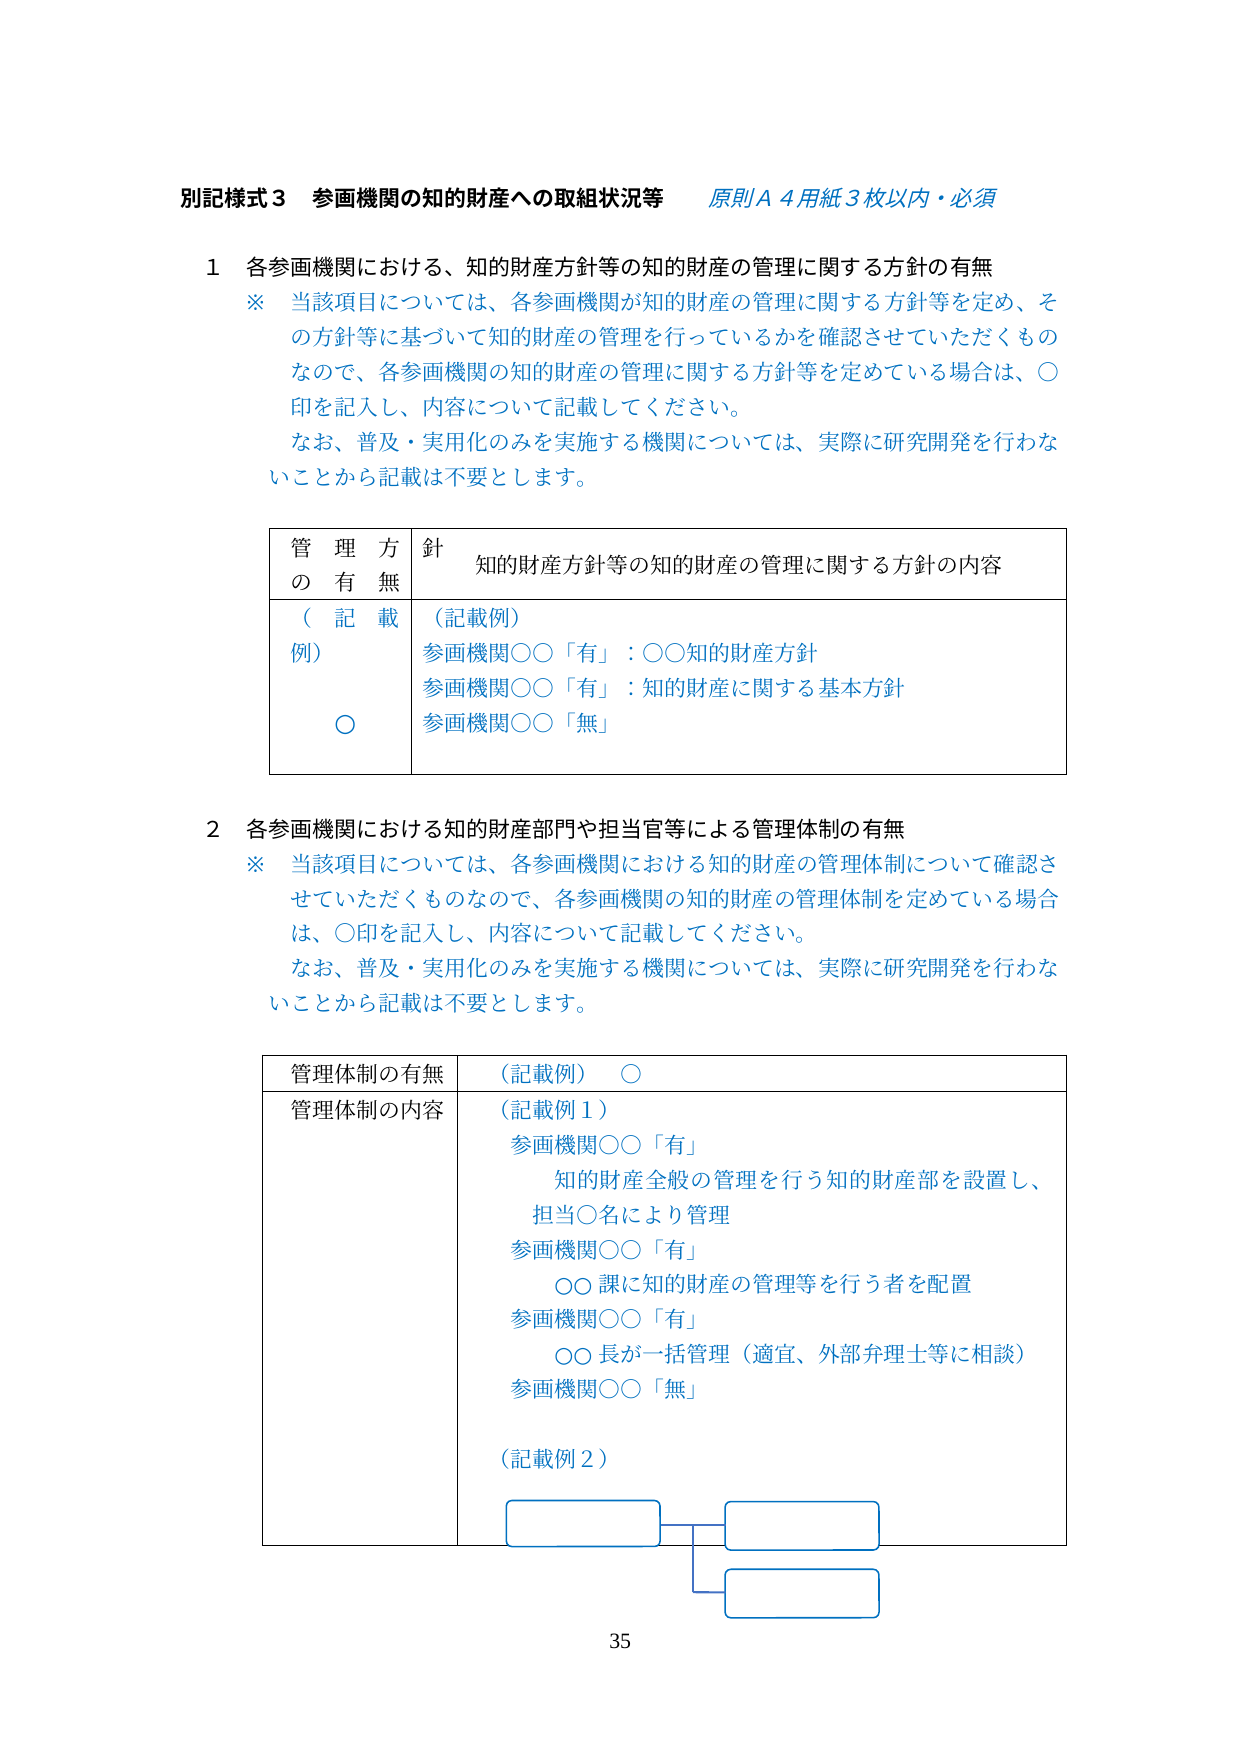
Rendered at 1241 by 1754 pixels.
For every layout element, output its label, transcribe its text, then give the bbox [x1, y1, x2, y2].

text ※ 当該項目については、各参画機関における知的財産の管理体制について確認させていただくものなので、各参画機関の知的財産の管理体制を定めている場合は、○印を記入し、内容について記載してください。 [239, 845, 1060, 950]
table_header 知的財産方針等の知的財産の管理に関する方針の内容 [412, 529, 1066, 599]
text ２ 各参画機関における知的財産部門や担当官等による管理体制の有無 [195, 810, 1060, 845]
table_cell （記載例） ○ [270, 600, 411, 774]
table_cell 管理体制の内容 [263, 1092, 457, 1545]
table_header 管理方針 の有無 [270, 529, 411, 599]
text 別記様式３ 参画機関の知的財産への取組状況等 原則Ａ４用紙３枚以内・必須 [181, 179, 1060, 214]
text ※ 当該項目については、各参画機関が知的財産の管理に関する方針等を定め、その方針等に基づいて知的財産の管理を行っているかを確認させていただくものなので、各参画機関の知的財産の管理に関する方針等を定めている場合は、○印を記入し、内容について記載してください。 [239, 284, 1060, 423]
table_header 管理体制の有無 [263, 1056, 457, 1091]
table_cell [458, 1092, 1066, 1545]
text なお、普及・実用化のみを実施する機関については、実際に研究開発を行わないことから記載は不要とします。 [262, 950, 1060, 1020]
table_header （記載例） ○ [458, 1056, 1066, 1091]
table_cell （記載例） 参画機関○○「有」：○○知的財産方針 参画機関○○「有」：知的財産に関する基本方針 参画機関○○「無」 [412, 600, 1066, 774]
text １ 各参画機関における、知的財産方針等の知的財産の管理に関する方針の有無 [195, 249, 1060, 284]
text なお、普及・実用化のみを実施する機関については、実際に研究開発を行わないことから記載は不要とします。 [262, 423, 1060, 493]
